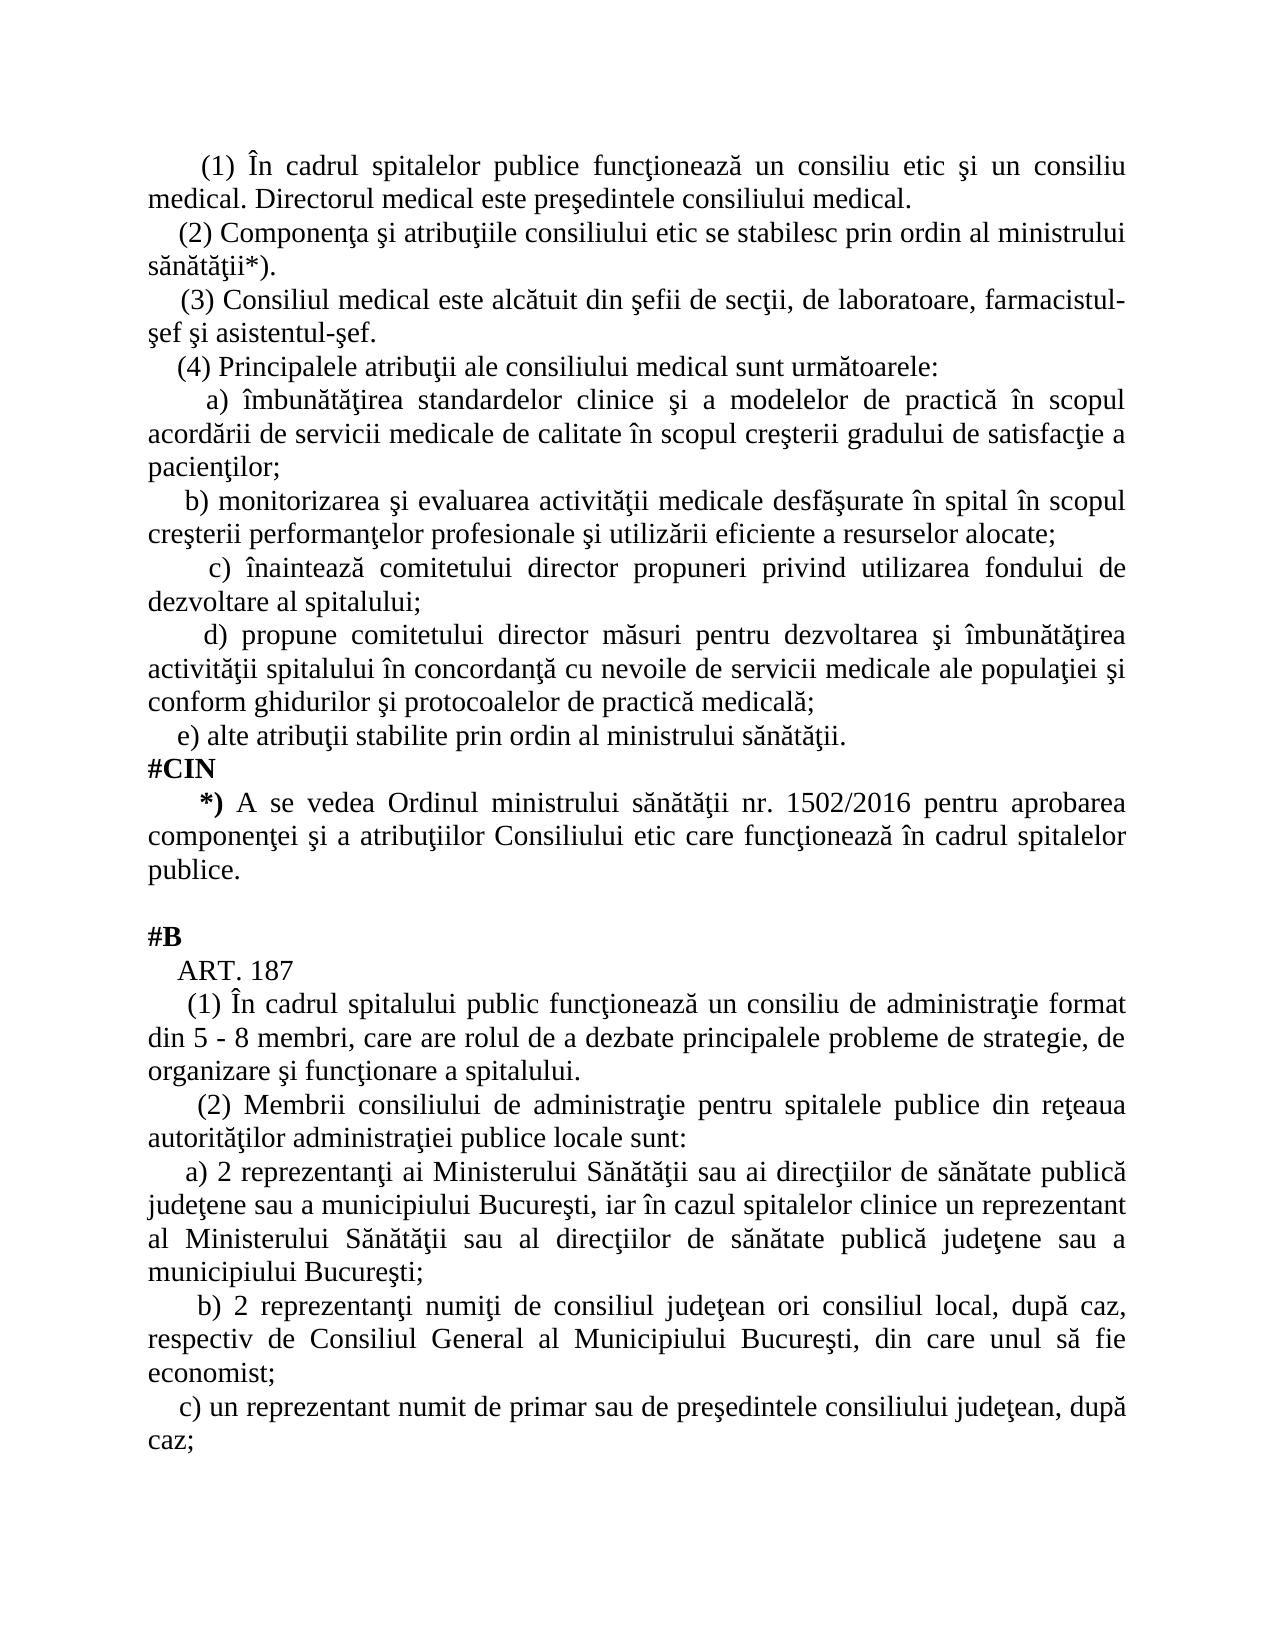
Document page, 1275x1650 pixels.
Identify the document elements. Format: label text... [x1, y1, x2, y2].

text c) înaintează comitetului director propuneri privind utilizarea fondului de dezvoltare al spitalului; [148, 550, 1127, 617]
text b) monitorizarea şi evaluarea activităţii medicale desfăşurate în spital în scopul creşterii performanţelor profesionale şi utilizării eficiente a resurselor alocate; [148, 483, 1127, 550]
text (4) Principalele atribuţii ale consiliului medical sunt următoarele: [148, 349, 1127, 382]
text (1) În cadrul spitalelor publice funcţionează un consiliu etic şi un consiliu medical. Directorul medical este preşedintele consiliului medical. [148, 148, 1127, 215]
text (3) Consiliul medical este alcătuit din şefii de secţii, de laboratoare, farmacistul-şef şi asistentul-şef. [148, 282, 1127, 349]
text a) îmbunătăţirea standardelor clinice şi a modelelor de practică în scopul acordării de servicii medicale de calitate în scopul creşterii gradului de satisfacţie a pacienţilor; [148, 382, 1127, 483]
text (2) Componenţa şi atribuţiile consiliului etic se stabilesc prin ordin al ministrului sănătăţii*). [148, 215, 1127, 282]
text *) A se vedea Ordinul ministrului sănătăţii nr. 1502/2016 pentru aprobarea componenţei şi a atribuţiilor Consiliului etic care funcţionează în cadrul spitalelor publice. [148, 785, 1127, 886]
text ART. 187 [148, 953, 1127, 986]
text #B [148, 919, 1127, 953]
text b) 2 reprezentanţi numiţi de consiliul judeţean ori consiliul local, după caz, respectiv de Consiliul General al Municipiului Bucureşti, din care unul să fie economist; [148, 1288, 1127, 1389]
text (1) În cadrul spitalului public funcţionează un consiliu de administraţie format din 5 - 8 membri, care are rolul de a dezbate principalele probleme de strategie, de organizare şi funcţionare a spitalului. [148, 986, 1127, 1087]
text c) un reprezentant numit de primar sau de preşedintele consiliului judeţean, după caz; [148, 1389, 1127, 1456]
text #CIN [148, 751, 1127, 785]
text d) propune comitetului director măsuri pentru dezvoltarea şi îmbunătăţirea activităţii spitalului în concordanţă cu nevoile de servicii medicale ale populaţiei şi conform ghidurilor şi protocoalelor de practică medicală; [148, 617, 1127, 718]
text e) alte atribuţii stabilite prin ordin al ministrului sănătăţii. [148, 718, 1127, 751]
text (2) Membrii consiliului de administraţie pentru spitalele publice din reţeaua autorităţilor administraţiei publice locale sunt: [148, 1087, 1127, 1154]
text a) 2 reprezentanţi ai Ministerului Sănătăţii sau ai direcţiilor de sănătate publică judeţene sau a municipiului Bucureşti, iar în cazul spitalelor clinice un reprezentant al Ministerului Sănătăţii sau al direcţiilor de sănătate publică judeţene sau a municipiului Bucureşti; [148, 1154, 1127, 1288]
